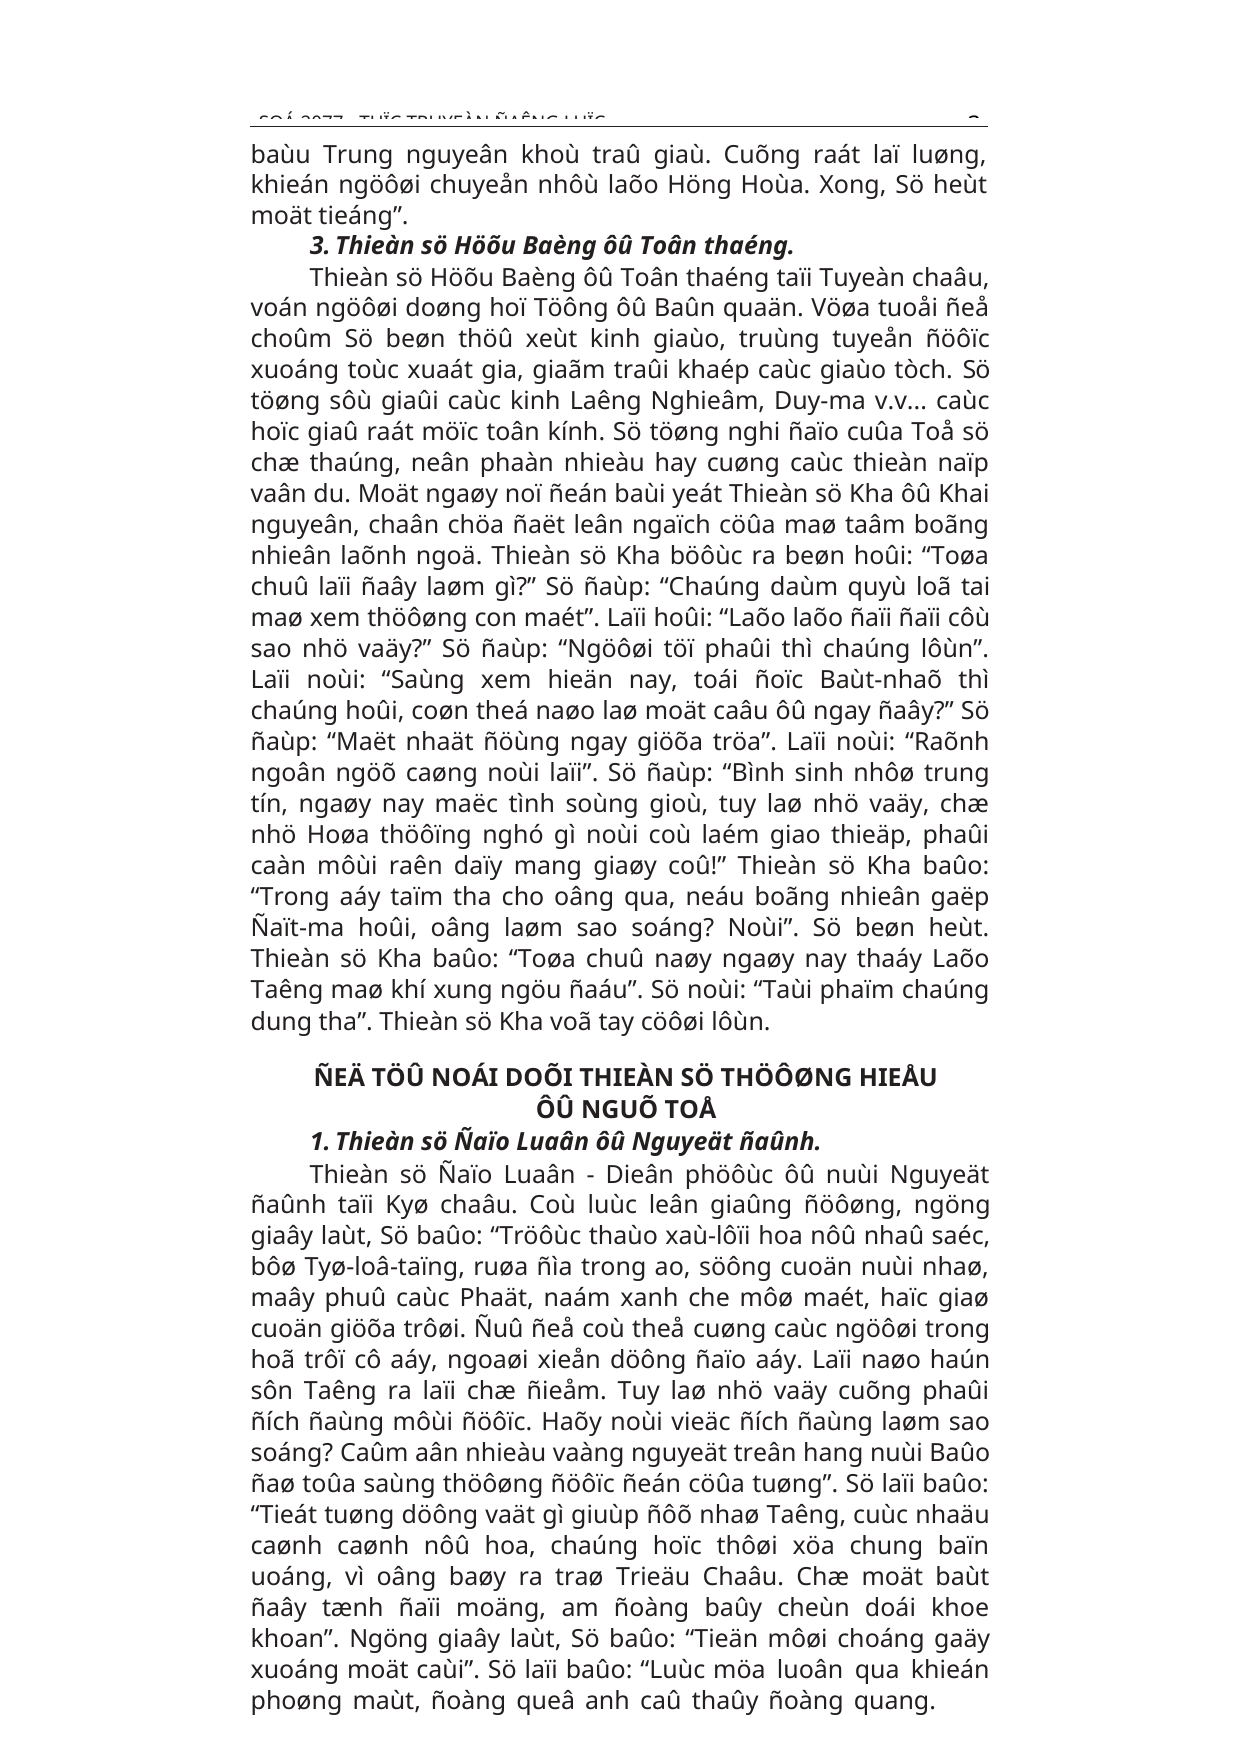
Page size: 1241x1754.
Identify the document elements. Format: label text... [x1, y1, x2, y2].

subtitle ÑEÄ TÖÛ NOÁI DOÕI THIEÀN SÖ THÖÔØNG HIEÅU ÔÛ NGUÕ TOÅ [304, 1061, 948, 1126]
text Thieàn sö Ñaïo Luaân - Dieân phöôùc ôû nuùi Nguyeät ñaûnh taïi Kyø chaâu. Coù luùc leân giaûng ñöôøng, ngöng giaây laùt, Sö baûo: “Tröôùc thaùo xaù-lôïi hoa nôû nhaû saéc, bôø Tyø-loâ-taïng, ruøa ñìa trong ao, söông cuoän nuùi nhaø, maây phuû caùc Phaät, naám xanh che môø maét, haïc giaø cuoän giöõa trôøi. Ñuû ñeå coù theå cuøng caùc ngöôøi trong hoã trôï cô aáy, ngoaøi xieån döông ñaïo aáy. Laïi naøo haún sôn Taêng ra laïi chæ ñieåm. Tuy laø nhö vaäy cuõng phaûi ñích ñaùng môùi ñöôïc. Haõy noùi vieäc ñích ñaùng laøm sao soáng? Caûm aân nhieàu vaàng nguyeät treân hang nuùi Baûo ñaø toûa saùng thöôøng ñöôïc ñeán cöûa tuøng”. Sö laïi baûo: “Tieát tuøng döông vaät gì giuùp ñôõ nhaø Taêng, cuùc nhaäu caønh caønh nôû hoa, chaúng hoïc thôøi xöa chung baïn uoáng, vì oâng baøy ra traø Trieäu Chaâu. Chæ moät baùt ñaây tænh ñaïi moäng, am ñoàng baûy cheùn doái khoe khoan”. Ngöng giaây laùt, Sö baûo: “Tieän môøi choáng gaäy xuoáng moät caùi”. Sö laïi baûo: “Luùc möa luoân qua khieán phoøng maùt, ñoàng queâ anh caû thaûy ñoàng quang. [250, 1158, 990, 1717]
text Thieàn sö Höõu Baèng ôû Toân thaéng taïi Tuyeàn chaâu, voán ngöôøi doøng hoï Töông ôû Baûn quaän. Vöøa tuoåi ñeå choûm Sö beøn thöû xeùt kinh giaùo, truùng tuyeån ñöôïc xuoáng toùc xuaát gia, giaãm traûi khaép caùc giaùo tòch. Sö töøng sôù giaûi caùc kinh Laêng Nghieâm, Duy-ma v.v... caùc hoïc giaû raát möïc toân kính. Sö töøng nghi ñaïo cuûa Toå sö chæ thaúng, neân phaàn nhieàu hay cuøng caùc thieàn naïp vaân du. Moät ngaøy noï ñeán baùi yeát Thieàn sö Kha ôû Khai nguyeân, chaân chöa ñaët leân ngaïch cöûa maø taâm boãng nhieân laõnh ngoä. Thieàn sö Kha böôùc ra beøn hoûi: “Toøa chuû laïi ñaây laøm gì?” Sö ñaùp: “Chaúng daùm quyù loã tai maø xem thöôøng con maét”. Laïi hoûi: “Laõo laõo ñaïi ñaïi côù sao nhö vaäy?” Sö ñaùp: “Ngöôøi töï phaûi thì chaúng lôùn”. Laïi noùi: “Saùng xem hieän nay, toái ñoïc Baùt-nhaõ thì chaúng hoûi, coøn theá naøo laø moät caâu ôû ngay ñaây?” Sö ñaùp: “Maët nhaät ñöùng ngay giöõa tröa”. Laïi noùi: “Raõnh ngoân ngöõ caøng noùi laïi”. Sö ñaùp: “Bình sinh nhôø trung tín, ngaøy nay maëc tình soùng gioù, tuy laø nhö vaäy, chæ nhö Hoøa thöôïng nghó gì noùi coù laém giao thieäp, phaûi caàn môùi raên daïy mang giaøy coû!” Thieàn sö Kha baûo: “Trong aáy taïm tha cho oâng qua, neáu boãng nhieân gaëp Ñaït-ma hoûi, oâng laøm sao soáng? Noùi”. Sö beøn heùt. Thieàn sö Kha baûo: “Toøa chuû naøy ngaøy nay thaáy Laõo Taêng maø khí xung ngöu ñaáu”. Sö noùi: “Taùi phaïm chaúng dung tha”. Thieàn sö Kha voã tay cöôøi lôùn. [250, 261, 990, 1037]
text baùu Trung nguyeân khoù traû giaù. Cuõng raát laï luøng, khieán ngöôøi chuyeån nhôù laõo Höng Hoùa. Xong, Sö heùt moät tieáng”. [250, 138, 988, 231]
subtitle Thieàn sö Höõu Baèng ôû Toân thaéng. [309, 231, 1092, 260]
subtitle Thieàn sö Ñaïo Luaân ôû Nguyeät ñaûnh. [309, 1126, 1092, 1157]
